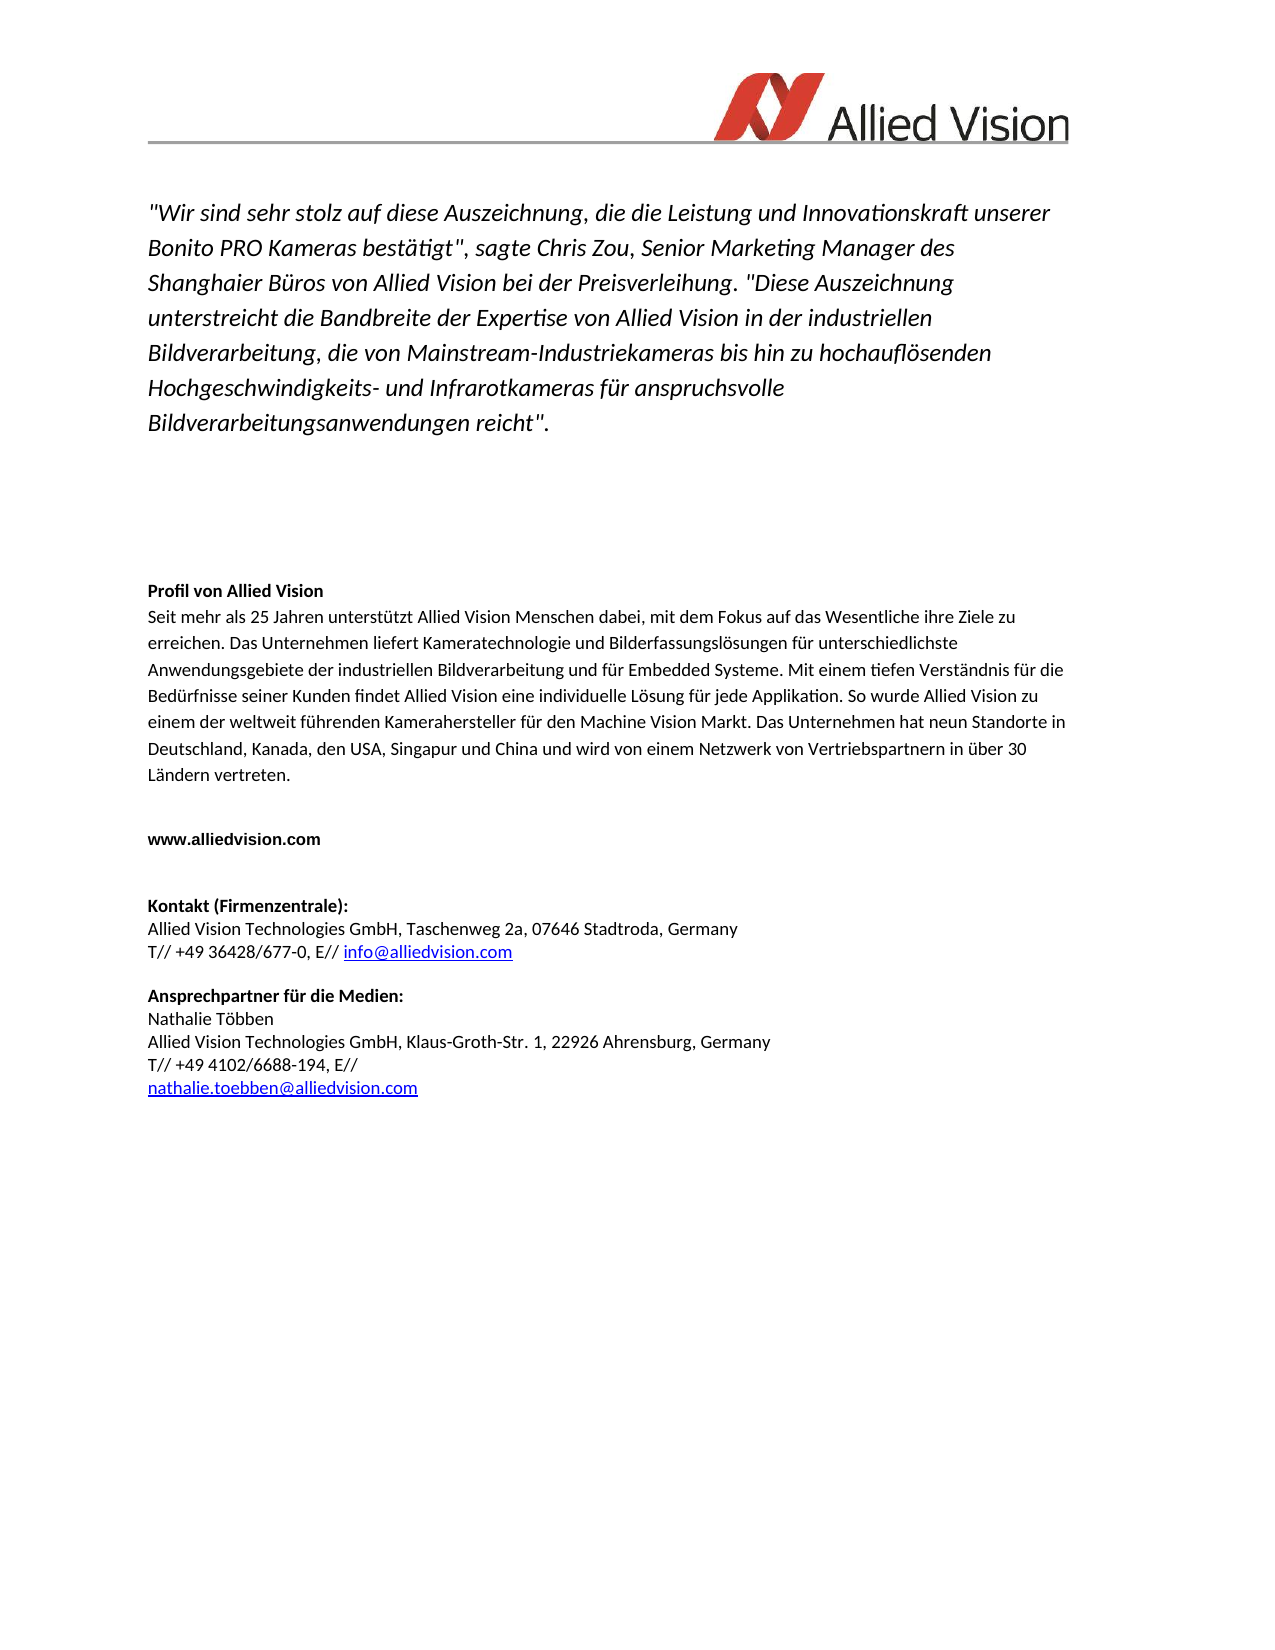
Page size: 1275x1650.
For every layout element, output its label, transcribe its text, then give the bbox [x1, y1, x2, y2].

text T// +49 4102/6688-194, E// [148, 1053, 1068, 1076]
text Kontakt (Firmenzentrale): Allied Vision Technologies GmbH, Taschenweg 2a, 07646 Stadtroda, Germany T// +49 36428/677-0, E// info@alliedvision.com [148, 894, 1068, 963]
text nathalie.toebben@alliedvision.com [148, 1076, 1068, 1099]
text Profil von Allied Vision Seit mehr als 25 Jahren unterstützt Allied Vision Menschen dabei, mit dem Fokus auf das Wesentliche ihre Ziele zu erreichen. Das Unternehmen liefert Kameratechnologie und Bilderfassungslösungen für unterschiedlichste Anwendungsgebiete der industriellen Bildverarbeitung und für Embedded Systeme. Mit einem tiefen Verständnis für die Bedürfnisse seiner Kunden findet Allied Vision eine individuelle Lösung für jede Applikation. So wurde Allied Vision zu einem der weltweit führenden Kamerahersteller für den Machine Vision Markt. Das Unternehmen hat neun Standorte in Deutschland, Kanada, den USA, Singapur und China und wird von einem Netzwerk von Vertriebspartnern in über 30 Ländern vertreten. [148, 579, 1068, 786]
text www.alliedvision.com [148, 829, 1068, 849]
text Allied Vision Technologies GmbH, Klaus-Groth-Str. 1, 22926 Ahrensburg, Germany [148, 1030, 1068, 1053]
text Ansprechpartner für die Medien: Nathalie Többen [148, 984, 1068, 1030]
picture [713, 73, 1069, 141]
text "Wir sind sehr stolz auf diese Auszeichnung, die die Leistung und Innovationskraft unserer Bonito PRO Kameras bestätigt", sagte Chris Zou, Senior Marketing Manager des Shanghaier Büros von Allied Vision bei der Preisverleihung. "Diese Auszeichnung unterstreicht die Bandbreite der Expertise von Allied Vision in der industriellen Bildverarbeitung, die von Mainstream-Industriekameras bis hin zu hochauflösenden Hochgeschwindigkeits- und Infrarotkameras für anspruchsvolle Bildverarbeitungsanwendungen reicht". [148, 197, 1068, 438]
